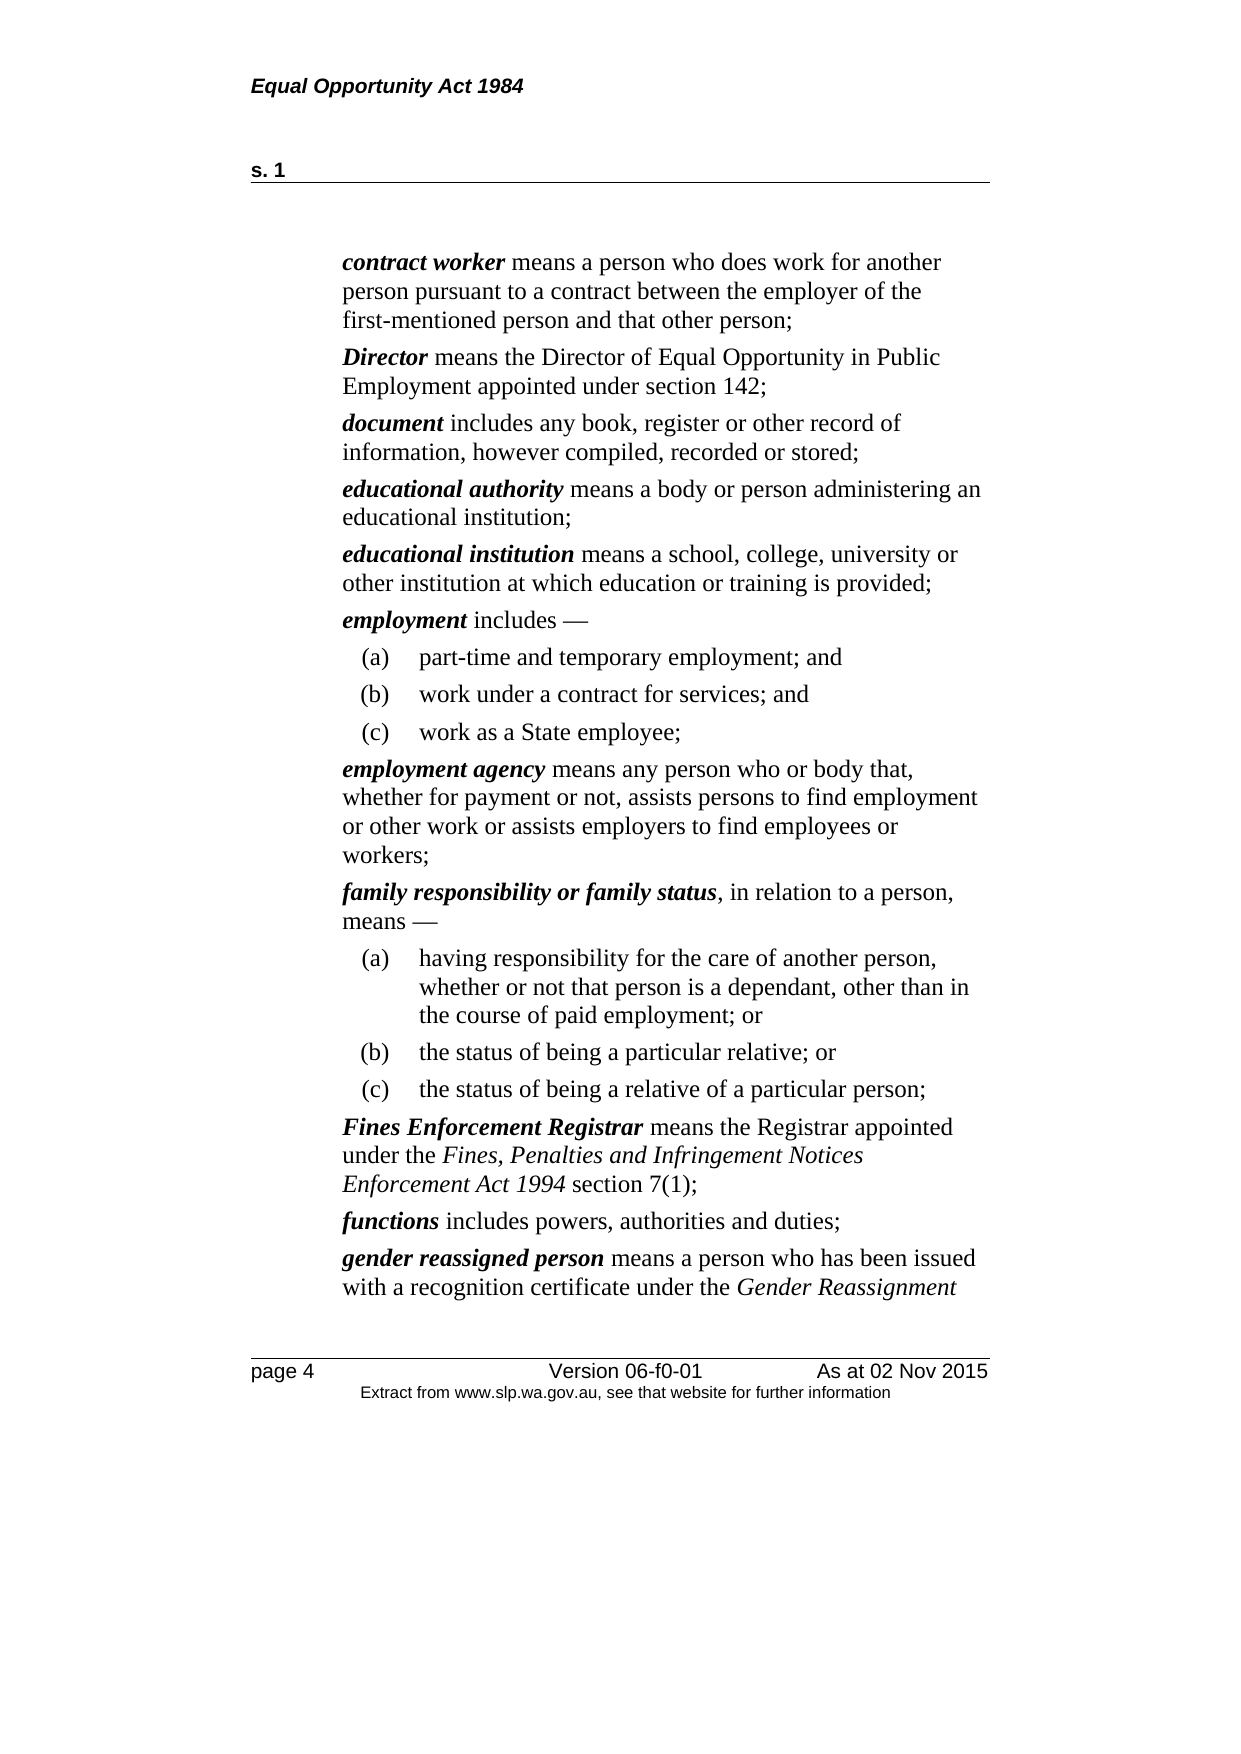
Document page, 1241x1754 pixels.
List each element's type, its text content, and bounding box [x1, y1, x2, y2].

text Director means the Director of Equal Opportunity in Public Employment appointed under section 142; [251, 342, 990, 399]
text Fines Enforcement Registrar means the Registrar appointed under the Fines, Penalties and Infringement Notices Enforcement Act 1994 section 7(1); [251, 1112, 990, 1198]
text (a) having responsibility for the care of another person, whether or not that person is a dependant, other than in the course of paid employment; or [251, 943, 990, 1029]
text educational institution means a school, college, university or other institution at which education or training is provided; [251, 539, 990, 597]
text employment includes — [251, 605, 990, 634]
text (c) work as a State employee; [251, 717, 990, 745]
text (b) work under a contract for services; and [251, 679, 990, 708]
text functions includes powers, authorities and duties; [251, 1206, 990, 1235]
text employment agency means any person who or body that, whether for payment or not, assists persons to find employment or other work or assists employers to find employees or workers; [251, 754, 990, 869]
text document includes any book, register or other record of information, however compiled, recorded or stored; [251, 408, 990, 465]
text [251, 1243, 990, 1301]
text (b) the status of being a particular relative; or [251, 1037, 990, 1066]
text contract worker means a person who does work for another person pursuant to a contract between the employer of the first-mentioned person and that other person; [251, 247, 990, 334]
text (c) the status of being a relative of a particular person; [251, 1074, 990, 1103]
text educational authority means a body or person administering an educational institution; [251, 474, 990, 531]
text family responsibility or family status, in relation to a person, means — [251, 877, 990, 934]
text (a) part-time and temporary employment; and [251, 642, 990, 671]
